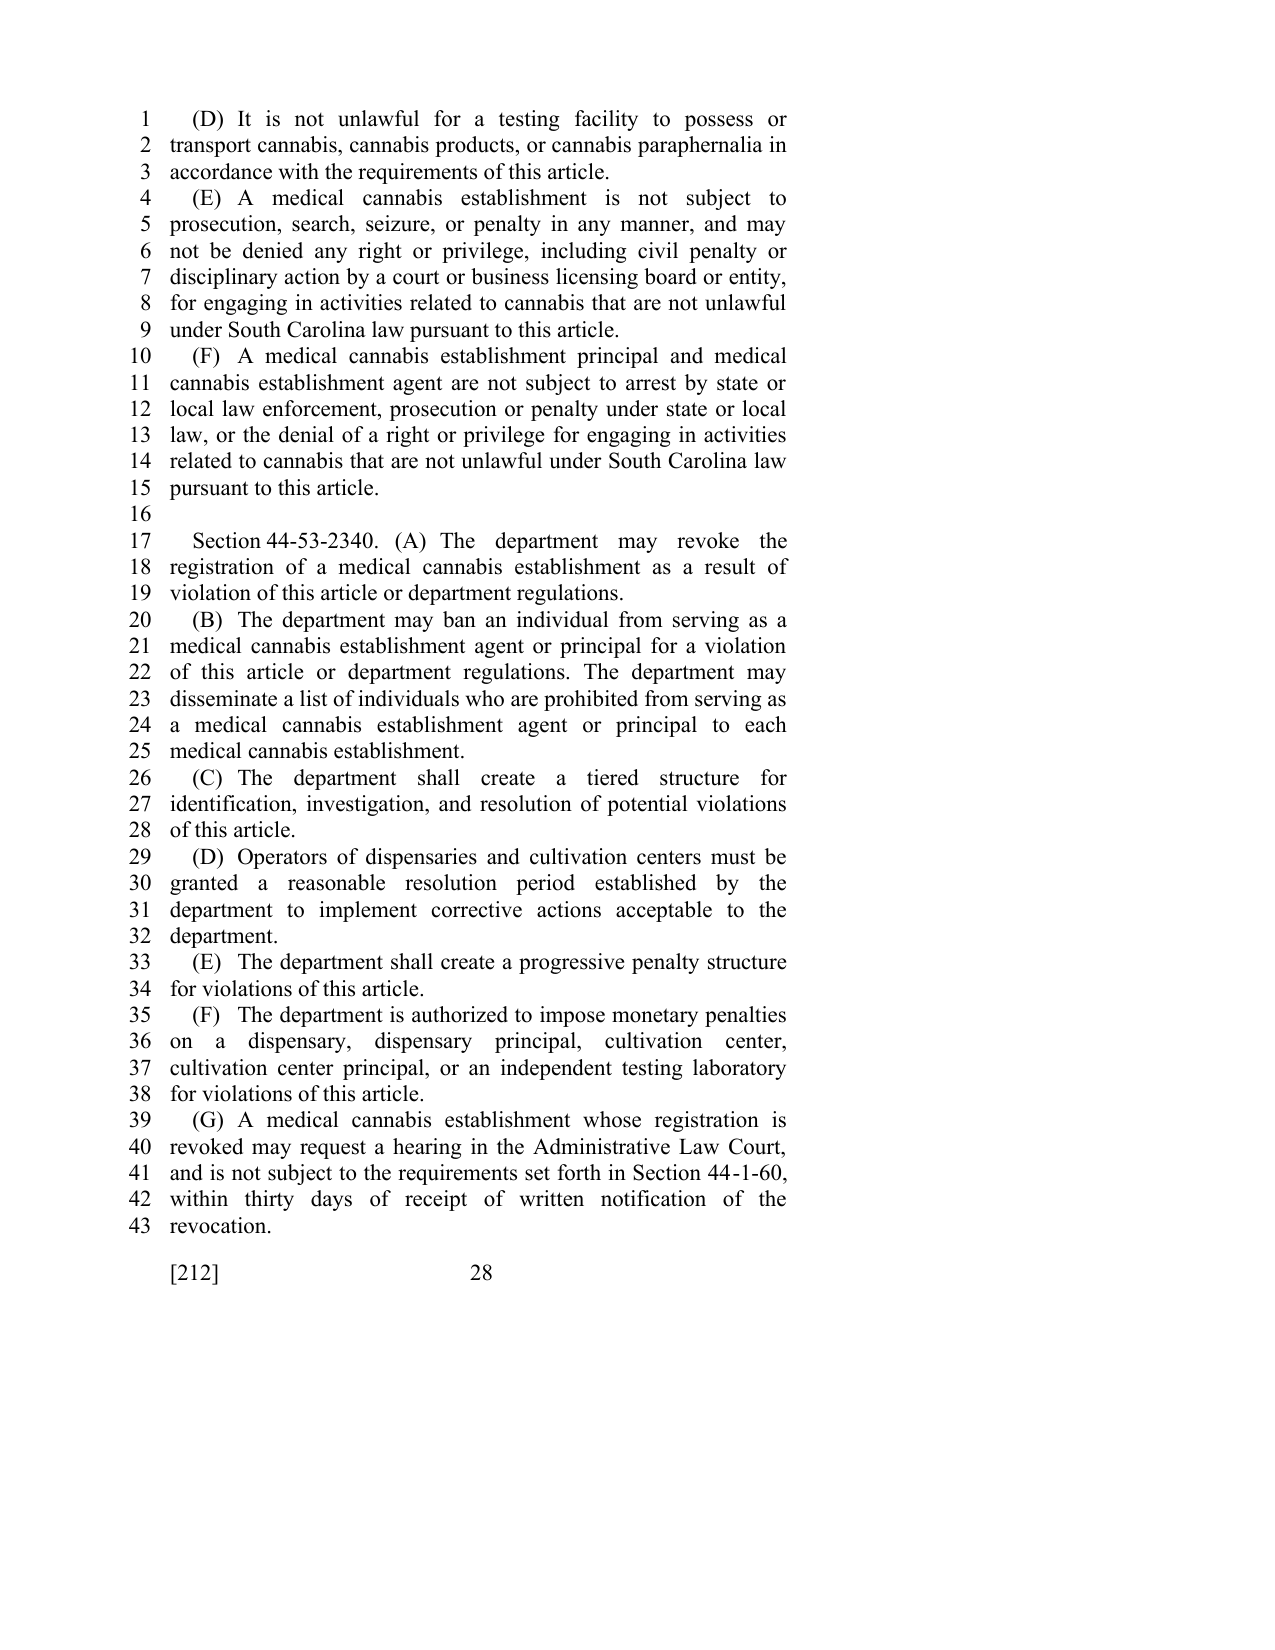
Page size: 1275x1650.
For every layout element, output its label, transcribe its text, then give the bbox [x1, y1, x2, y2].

text (D) It is not unlawful for a testing facility to possess or transport cannabis, cannabis products, or cannabis paraphernalia in accordance with the requirements of this article. [169, 105, 787, 184]
text (E) The department shall create a progressive penalty structure for violations of this article. [169, 948, 787, 1001]
text (F) A medical cannabis establishment principal and medical cannabis establishment agent are not subject to arrest by state or local law enforcement, prosecution or penalty under state or local law, or the denial of a right or privilege for engaging in activities related to cannabis that are not unlawful under South Carolina law pursuant to this article. [169, 342, 787, 500]
text (C) The department shall create a tiered structure for identification, investigation, and resolution of potential violations of this article. [169, 764, 787, 843]
text Section 44-53-2340. (A) The department may revoke the registration of a medical cannabis establishment as a result of violation of this article or department regulations. [169, 527, 787, 606]
text (G) A medical cannabis establishment whose registration is revoked may request a hearing in the Administrative Law Court, and is not subject to the requirements set forth in Section 44-1-60, within thirty days of receipt of written notification of the revocation. [169, 1106, 787, 1238]
text (B) The department may ban an individual from serving as a medical cannabis establishment agent or principal for a violation of this article or department regulations. The department may disseminate a list of individuals who are prohibited from serving as a medical cannabis establishment agent or principal to each medical cannabis establishment. [169, 606, 787, 764]
text (E) A medical cannabis establishment is not subject to prosecution, search, seizure, or penalty in any manner, and may not be denied any right or privilege, including civil penalty or disciplinary action by a court or business licensing board or entity, for engaging in activities related to cannabis that are not unlawful under South Carolina law pursuant to this article. [169, 184, 787, 342]
text (D) Operators of dispensaries and cultivation centers must be granted a reasonable resolution period established by the department to implement corrective actions acceptable to the department. [169, 843, 787, 948]
text (F) The department is authorized to impose monetary penalties on a dispensary, dispensary principal, cultivation center, cultivation center principal, or an independent testing laboratory for violations of this article. [169, 1001, 787, 1106]
